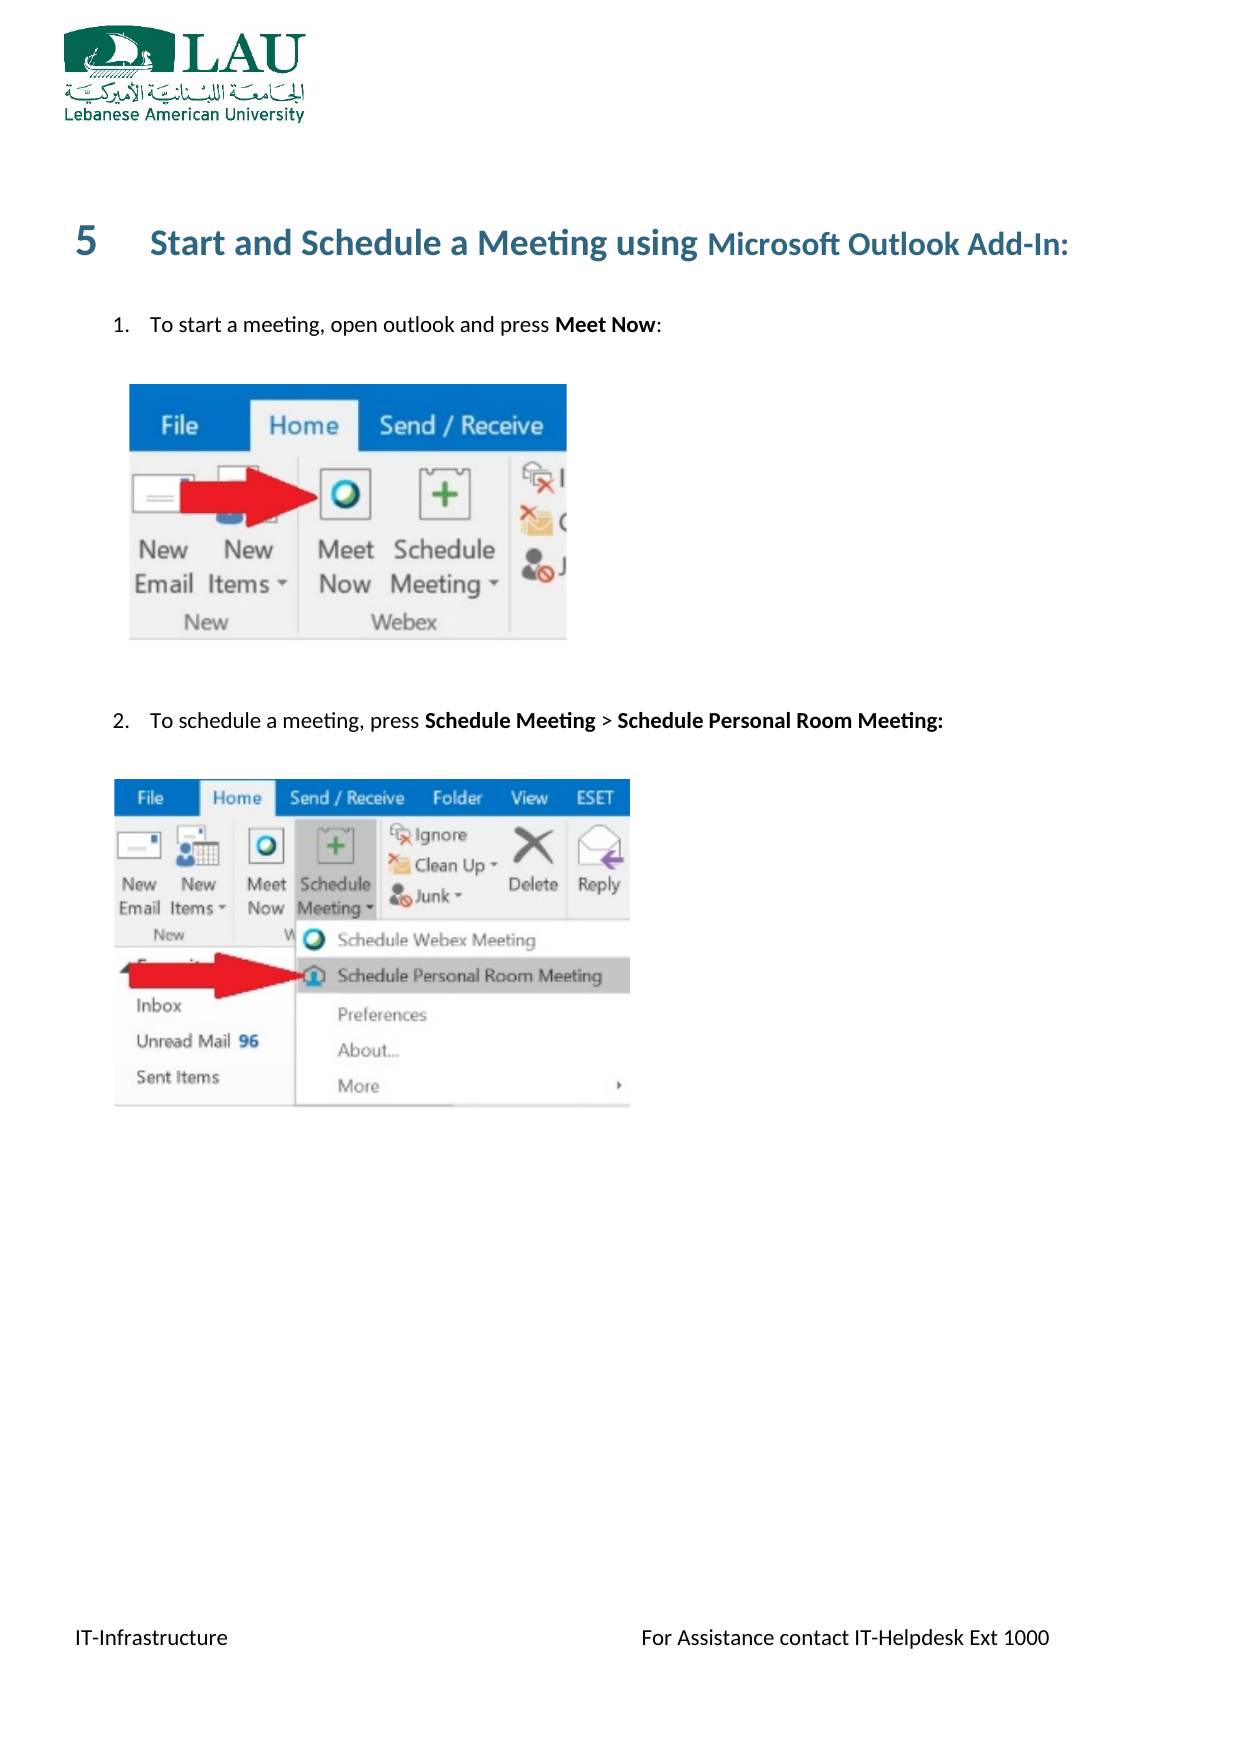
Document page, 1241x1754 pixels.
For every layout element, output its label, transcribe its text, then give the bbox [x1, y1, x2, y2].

subtitle Start and Schedule a Meeting using Microsoft Outlook Add-In: [74, 211, 1165, 267]
picture [129, 384, 567, 654]
list To schedule a meeting, press Schedule Meeting > Schedule Personal Room Meeting: [112, 707, 1165, 735]
list To start a meeting, open outlook and press Meet Now: [112, 311, 1165, 338]
picture [53, 14, 316, 134]
picture [114, 779, 630, 1108]
